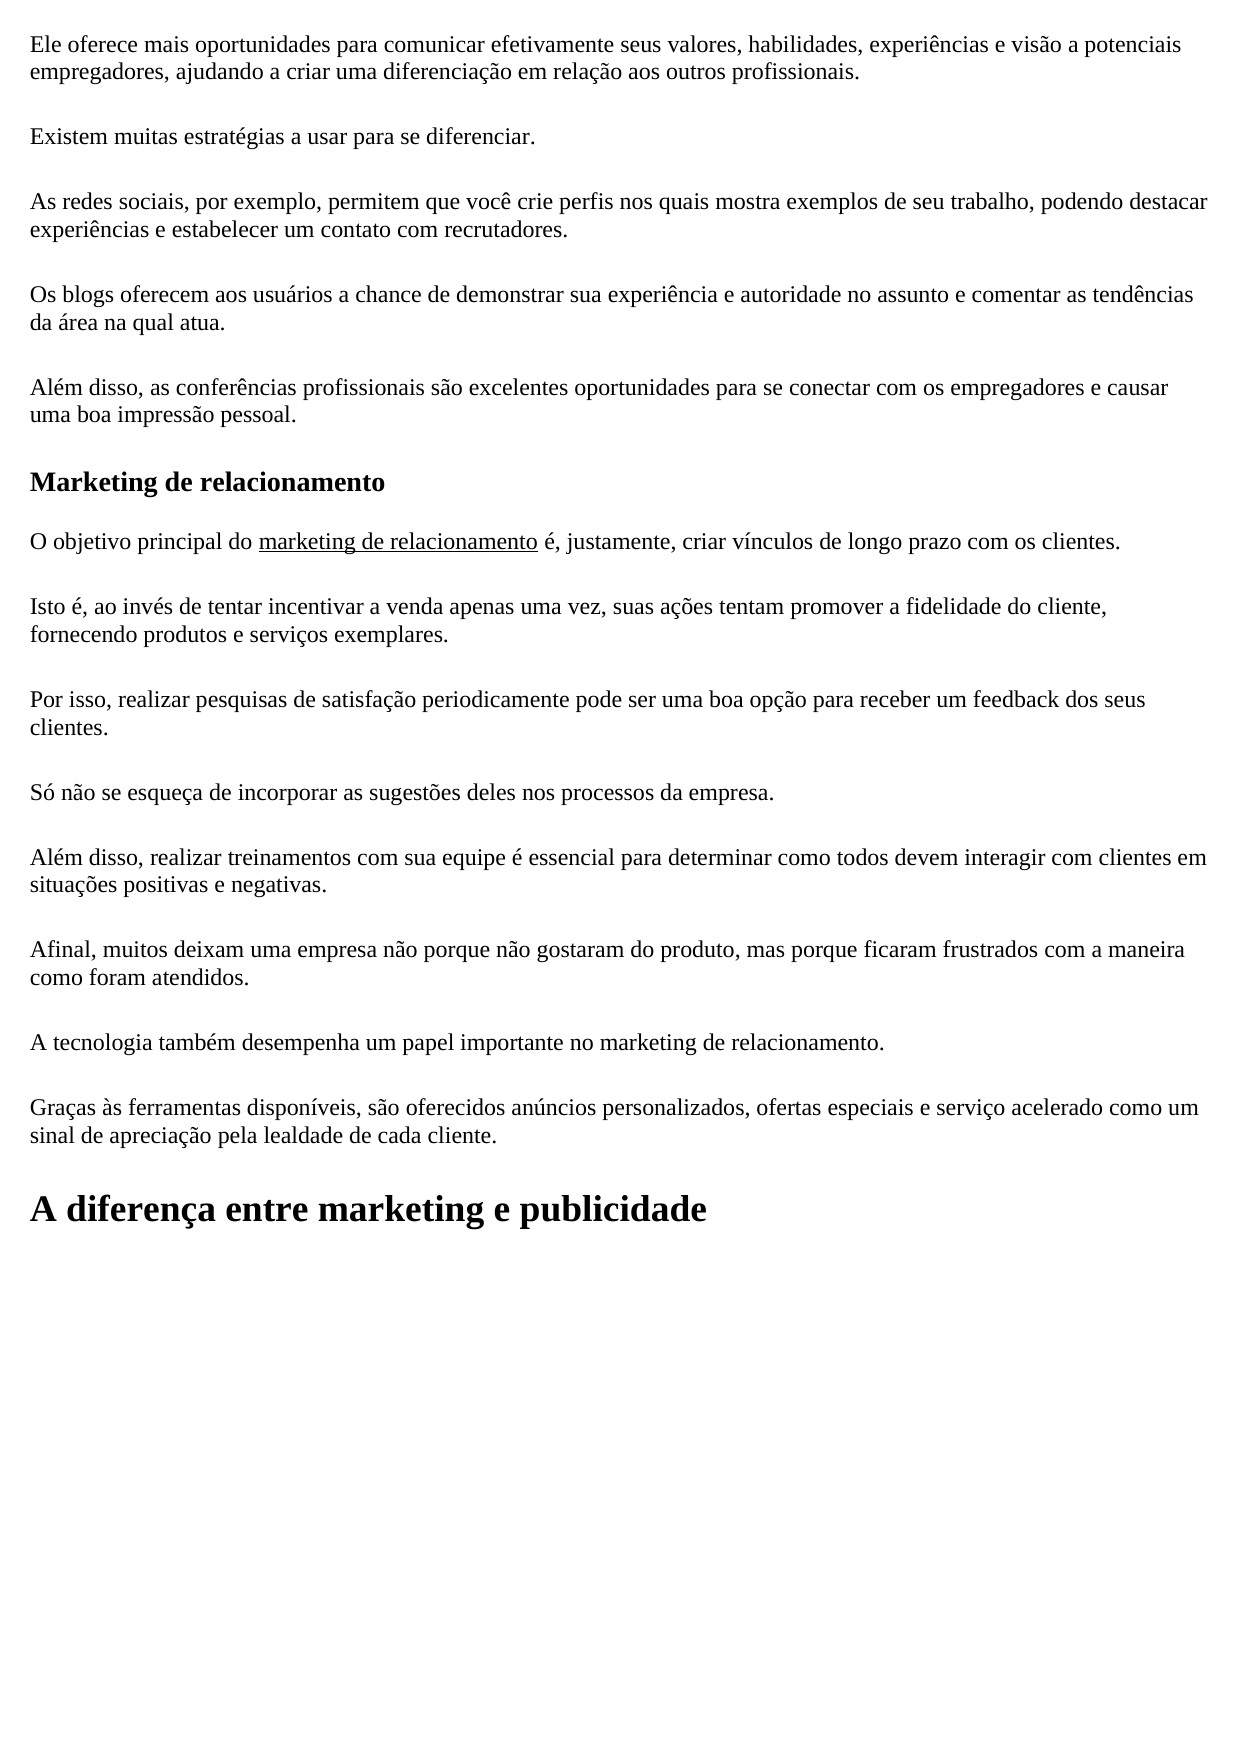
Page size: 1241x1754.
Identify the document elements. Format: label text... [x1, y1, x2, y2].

text Existem muitas estratégias a usar para se diferenciar. [29, 122, 1211, 150]
text A tecnologia também desempenha um papel importante no marketing de relacionamento. [29, 1028, 1211, 1056]
text O objetivo principal do marketing de relacionamento é, justamente, criar vínculos de longo prazo com os clientes. [29, 527, 1211, 555]
text Afinal, muitos deixam uma empresa não porque não gostaram do produto, mas porque ficaram frustrados com a maneira como foram atendidos. [29, 935, 1211, 991]
text Além disso, realizar treinamentos com sua equipe é essencial para determinar como todos devem interagir com clientes em situações positivas e negativas. [29, 843, 1211, 898]
text Os blogs oferecem aos usuários a chance de demonstrar sua experiência e autoridade no assunto e comentar as tendências da área na qual atua. [29, 280, 1211, 335]
text A diferença entre marketing e publicidade [29, 1186, 1211, 1229]
text Graças às ferramentas disponíveis, são oferecidos anúncios personalizados, ofertas especiais e serviço acelerado como um sinal de apreciação pela lealdade de cada cliente. [29, 1093, 1211, 1148]
text Além disso, as conferências profissionais são excelentes oportunidades para se conectar com os empregadores e causar uma boa impressão pessoal. [29, 373, 1211, 428]
text Só não se esqueça de incorporar as sugestões deles nos processos da empresa. [29, 778, 1211, 805]
text Isto é, ao invés de tentar incentivar a venda apenas uma vez, suas ações tentam promover a fidelidade do cliente, fornecendo produtos e serviços exemplares. [29, 592, 1211, 647]
text Ele oferece mais oportunidades para comunicar efetivamente seus valores, habilidades, experiências e visão a potenciais empregadores, ajudando a criar uma diferenciação em relação aos outros profissionais. [29, 29, 1211, 85]
text Por isso, realizar pesquisas de satisfação periodicamente pode ser uma boa opção para receber um feedback dos seus clientes. [29, 685, 1211, 740]
text Marketing de relacionamento [29, 466, 1211, 498]
text As redes sociais, por exemplo, permitem que você crie perfis nos quais mostra exemplos de seu trabalho, podendo destacar experiências e estabelecer um contato com recrutadores. [29, 187, 1211, 243]
